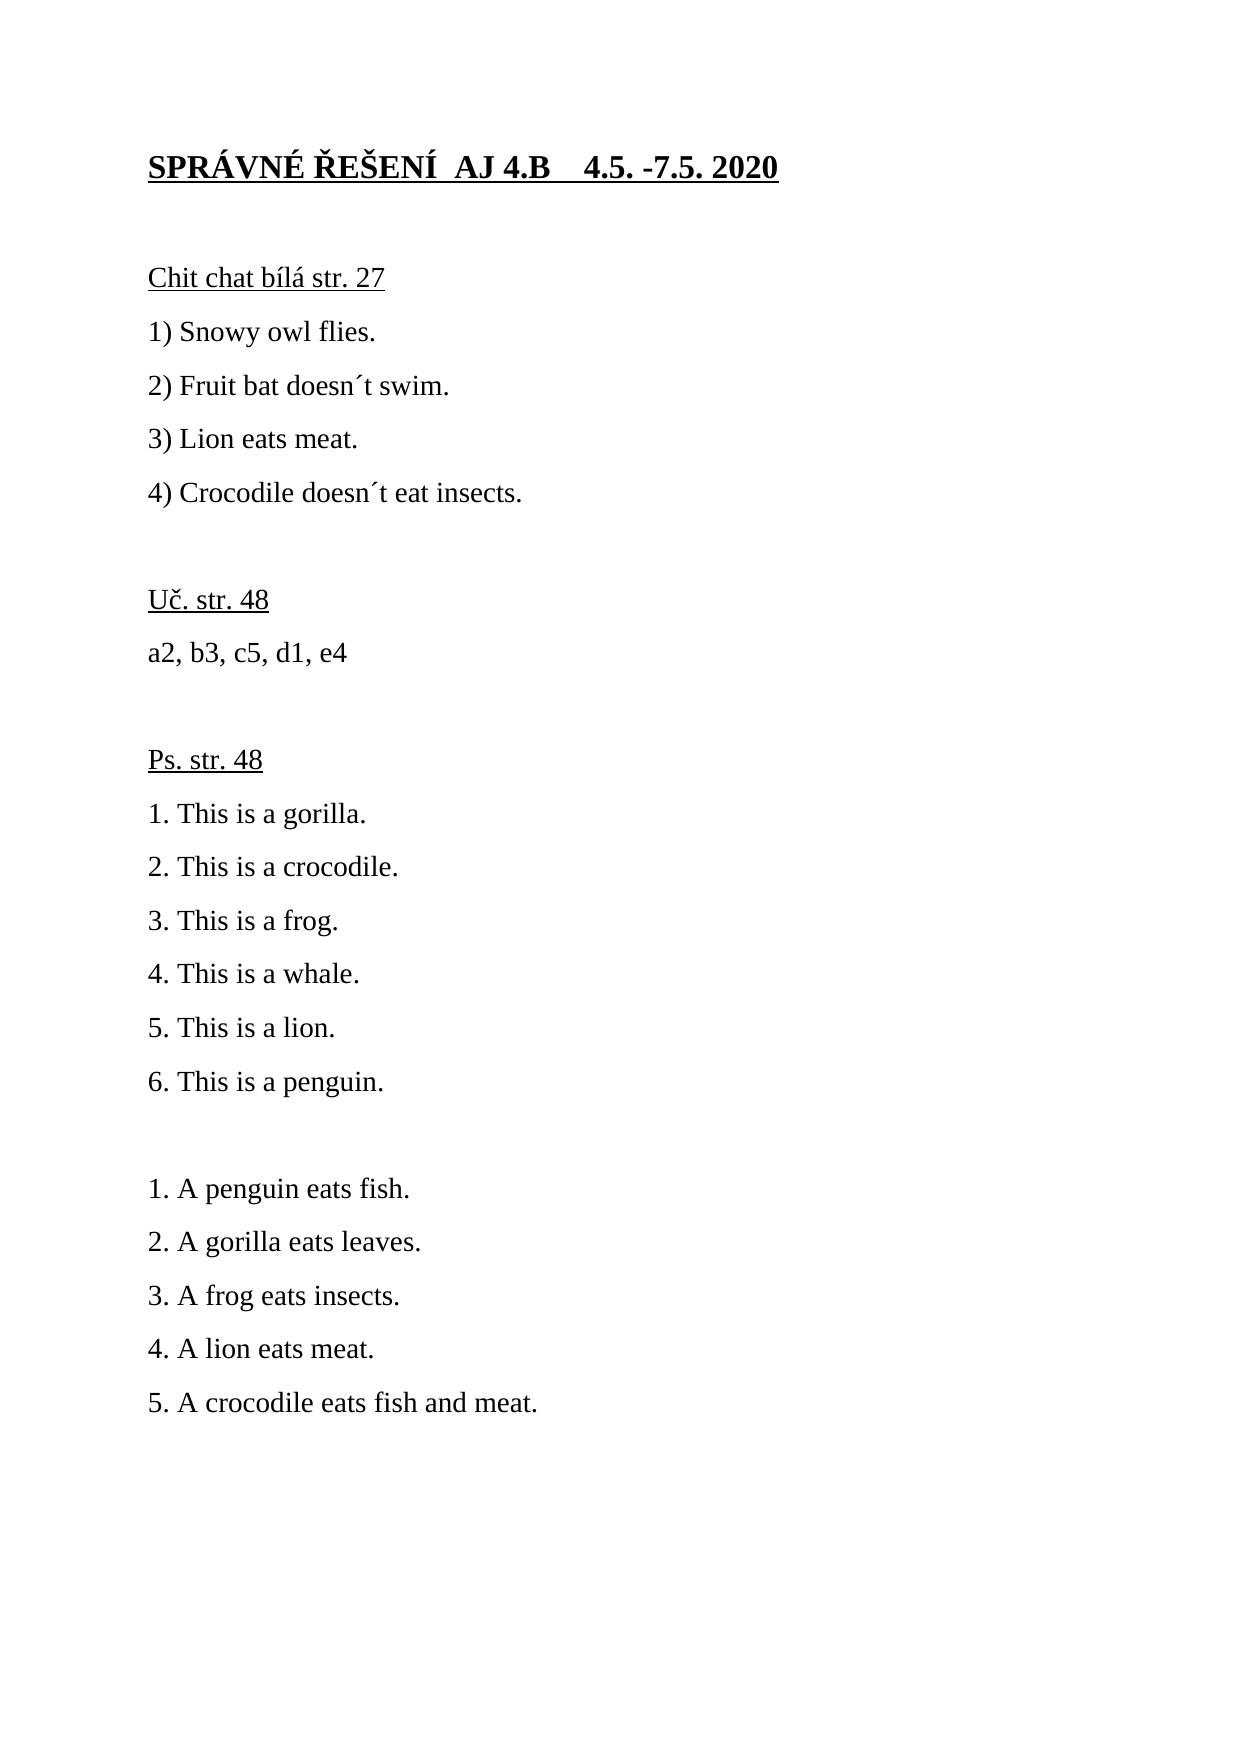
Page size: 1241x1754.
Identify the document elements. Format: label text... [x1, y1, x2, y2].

text Chit chat bílá str. 27 [148, 261, 1093, 294]
text 3. This is a frog. [148, 903, 1093, 937]
text 6. This is a penguin. [148, 1064, 1093, 1097]
text 2. This is a crocodile. [148, 849, 1093, 883]
text 5. This is a lion. [148, 1010, 1093, 1044]
text Uč. str. 48 [148, 582, 1093, 615]
text 2) Fruit bat doesn´t swim. [148, 368, 1093, 401]
text 1. This is a gorilla. [148, 796, 1093, 829]
text 1. A penguin eats fish. [148, 1171, 1093, 1204]
text 1) Snowy owl flies. [148, 314, 1093, 348]
text Ps. str. 48 [148, 742, 1093, 776]
text 5. A crocodile eats fish and meat. [148, 1385, 1093, 1418]
text 4. A lion eats meat. [148, 1331, 1093, 1365]
text 3. A frog eats insects. [148, 1278, 1093, 1311]
text 2. A gorilla eats leaves. [148, 1224, 1093, 1258]
text 4. This is a whale. [148, 957, 1093, 990]
text SPRÁVNÉ ŘEŠENÍ AJ 4.B 4.5. -7.5. 2020 [148, 148, 1093, 186]
text 4) Crocodile doesn´t eat insects. [148, 475, 1093, 508]
text 3) Lion eats meat. [148, 421, 1093, 455]
text a2, b3, c5, d1, e4 [148, 635, 1093, 669]
